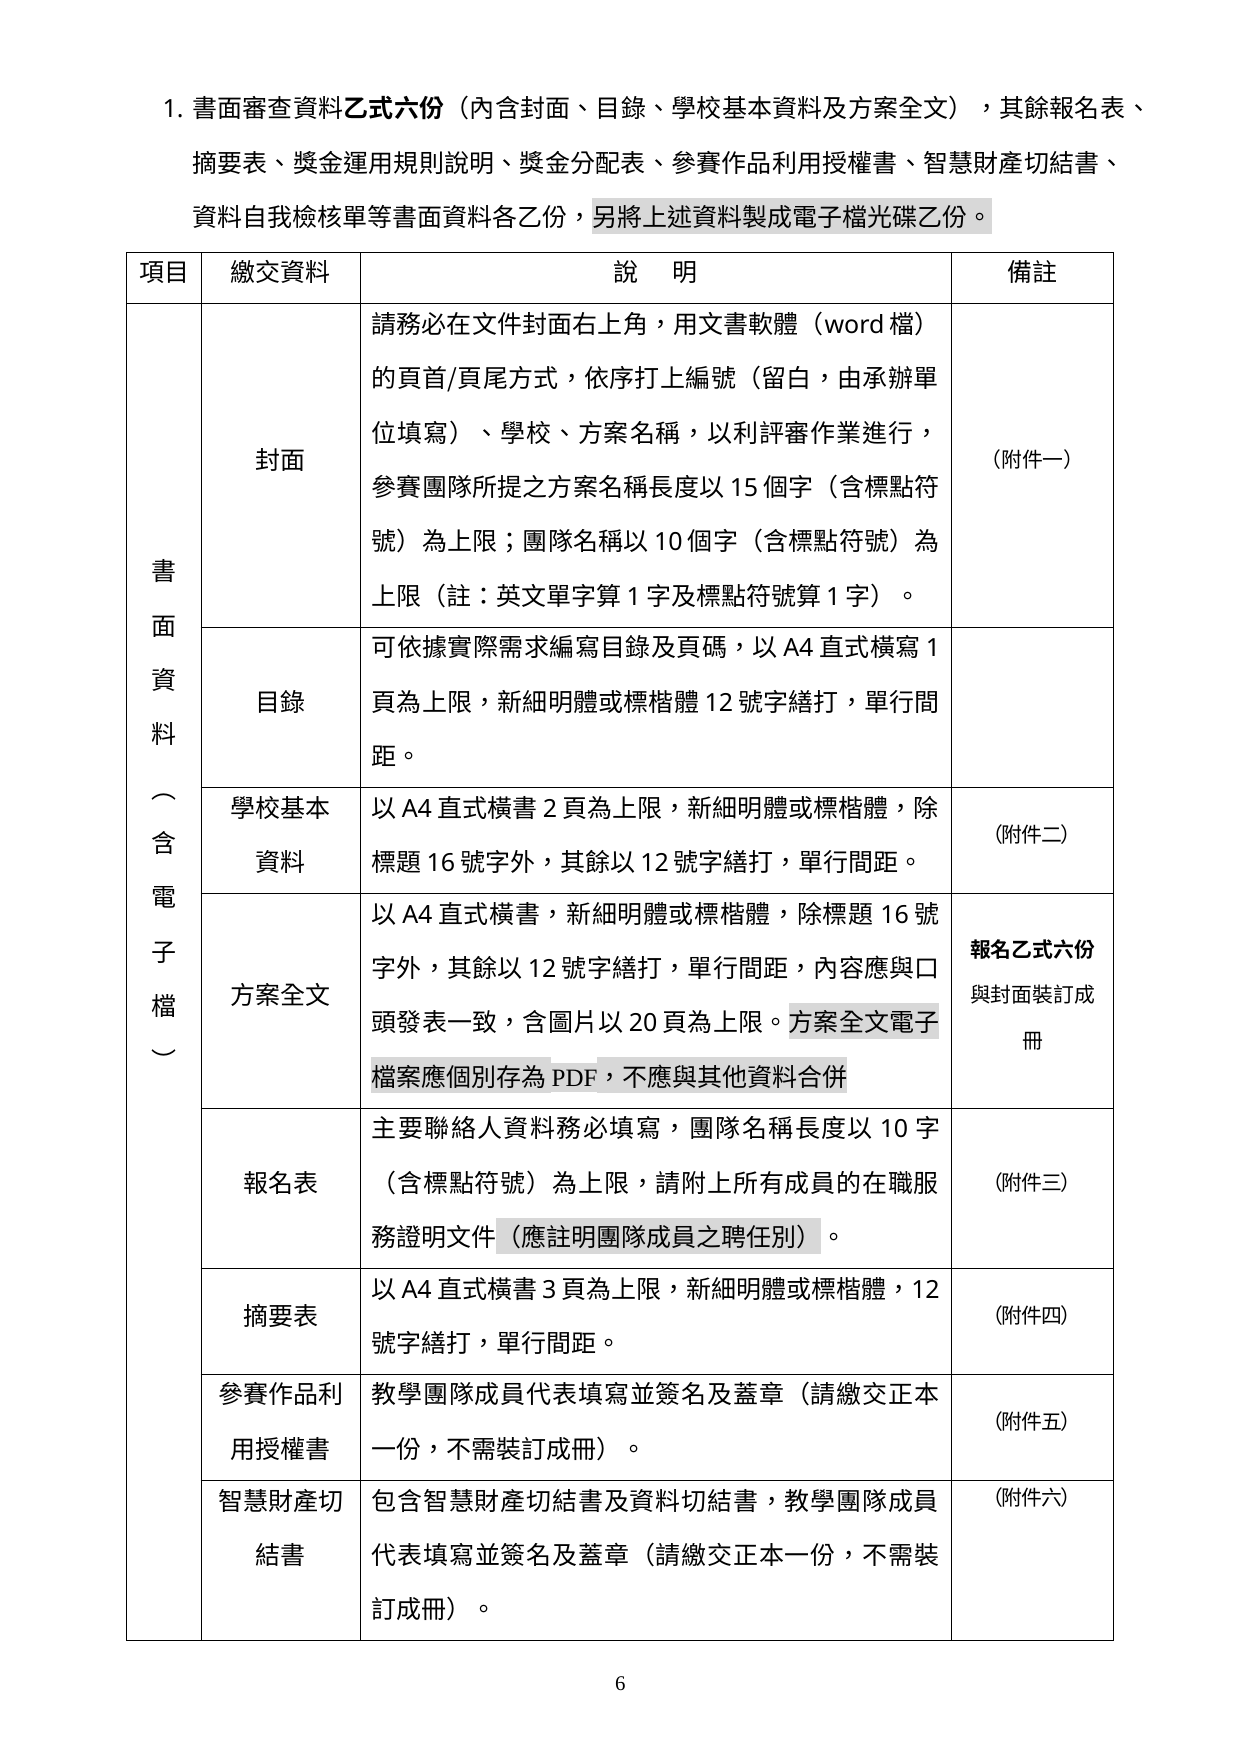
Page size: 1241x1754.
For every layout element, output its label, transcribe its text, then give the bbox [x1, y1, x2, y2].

table_cell 教學團隊成員代表填寫並簽名及蓋章（請繳交正本一份，不需裝訂成冊）。 [361, 1375, 951, 1480]
table_cell 報名乙式六份與封面裝訂成冊 [952, 894, 1113, 1108]
table_cell （附件六） [952, 1481, 1113, 1640]
table_cell 參賽作品利用授權書 [202, 1375, 360, 1480]
table_cell 主要聯絡人資料務必填寫，團隊名稱長度以10字（含標點符號）為上限，請附上所有成員的在職服務證明文件（應註明團隊成員之聘任別）。 [361, 1109, 951, 1268]
table_cell 請務必在文件封面右上角，用文書軟體（word檔）的頁首/頁尾方式，依序打上編號（留白，由承辦單位填寫）、學校、方案名稱，以利評審作業進行，參賽團隊所提之方案名稱長度以15個字（含標點符號）為上限；團隊名稱以10個字（含標點符號）為上限（註：英文單字算1字及標點符號算1字）。 [361, 304, 951, 627]
table_cell （附件一） [952, 304, 1113, 627]
table_cell 報名表 [202, 1109, 360, 1268]
table_cell 目錄 [202, 628, 360, 787]
table_cell （附件四） [952, 1269, 1113, 1374]
table_cell （附件二） [952, 788, 1113, 893]
table_cell 以A4直式橫書3頁為上限，新細明體或標楷體，12號字繕打，單行間距。 [361, 1269, 951, 1374]
table_cell 學校基本 資料 [202, 788, 360, 893]
table_cell [952, 628, 1113, 787]
table_cell 摘要表 [202, 1269, 360, 1374]
table_cell 智慧財產切結書 [202, 1481, 360, 1640]
table_cell 包含智慧財產切結書及資料切結書，教學團隊成員代表填寫並簽名及蓋章（請繳交正本一份，不需裝訂成冊）。 [361, 1481, 951, 1640]
table_cell 書 面 資 料 ︵ 含 電 子 檔 ︶ [127, 304, 201, 1640]
table_cell 方案全文 [202, 894, 360, 1108]
table_cell 以A4直式橫書，新細明體或標楷體，除標題16號字外，其餘以12號字繕打，單行間距，內容應與口頭發表一致，含圖片以20頁為上限。方案全文電子檔案應個別存為PDF，不應與其他資料合併 [361, 894, 951, 1108]
table_header 備註 [952, 253, 1113, 303]
table_header 繳交資料 [202, 253, 360, 303]
table_cell 可依據實際需求編寫目錄及頁碼，以A4直式橫寫1頁為上限，新細明體或標楷體12號字繕打，單行間距。 [361, 628, 951, 787]
table_header 說 明 [361, 253, 951, 303]
list 書面審查資料乙式六份（內含封面、目錄、學校基本資料及方案全文），其餘報名表、摘要表、獎金運用規則說明、獎金分配表、參賽作品利用授權書、智慧財產切結書、資料自我檢核單等書面資料各乙份，另將上述資料製成電子檔光碟乙份。 [162, 89, 1127, 234]
table_cell （附件三） [952, 1109, 1113, 1268]
table_cell 封面 [202, 304, 360, 627]
table_header 項目 [127, 253, 201, 303]
table_cell （附件五） [952, 1375, 1113, 1480]
table_cell 以A4直式橫書2頁為上限，新細明體或標楷體，除標題16號字外，其餘以12號字繕打，單行間距。 [361, 788, 951, 893]
